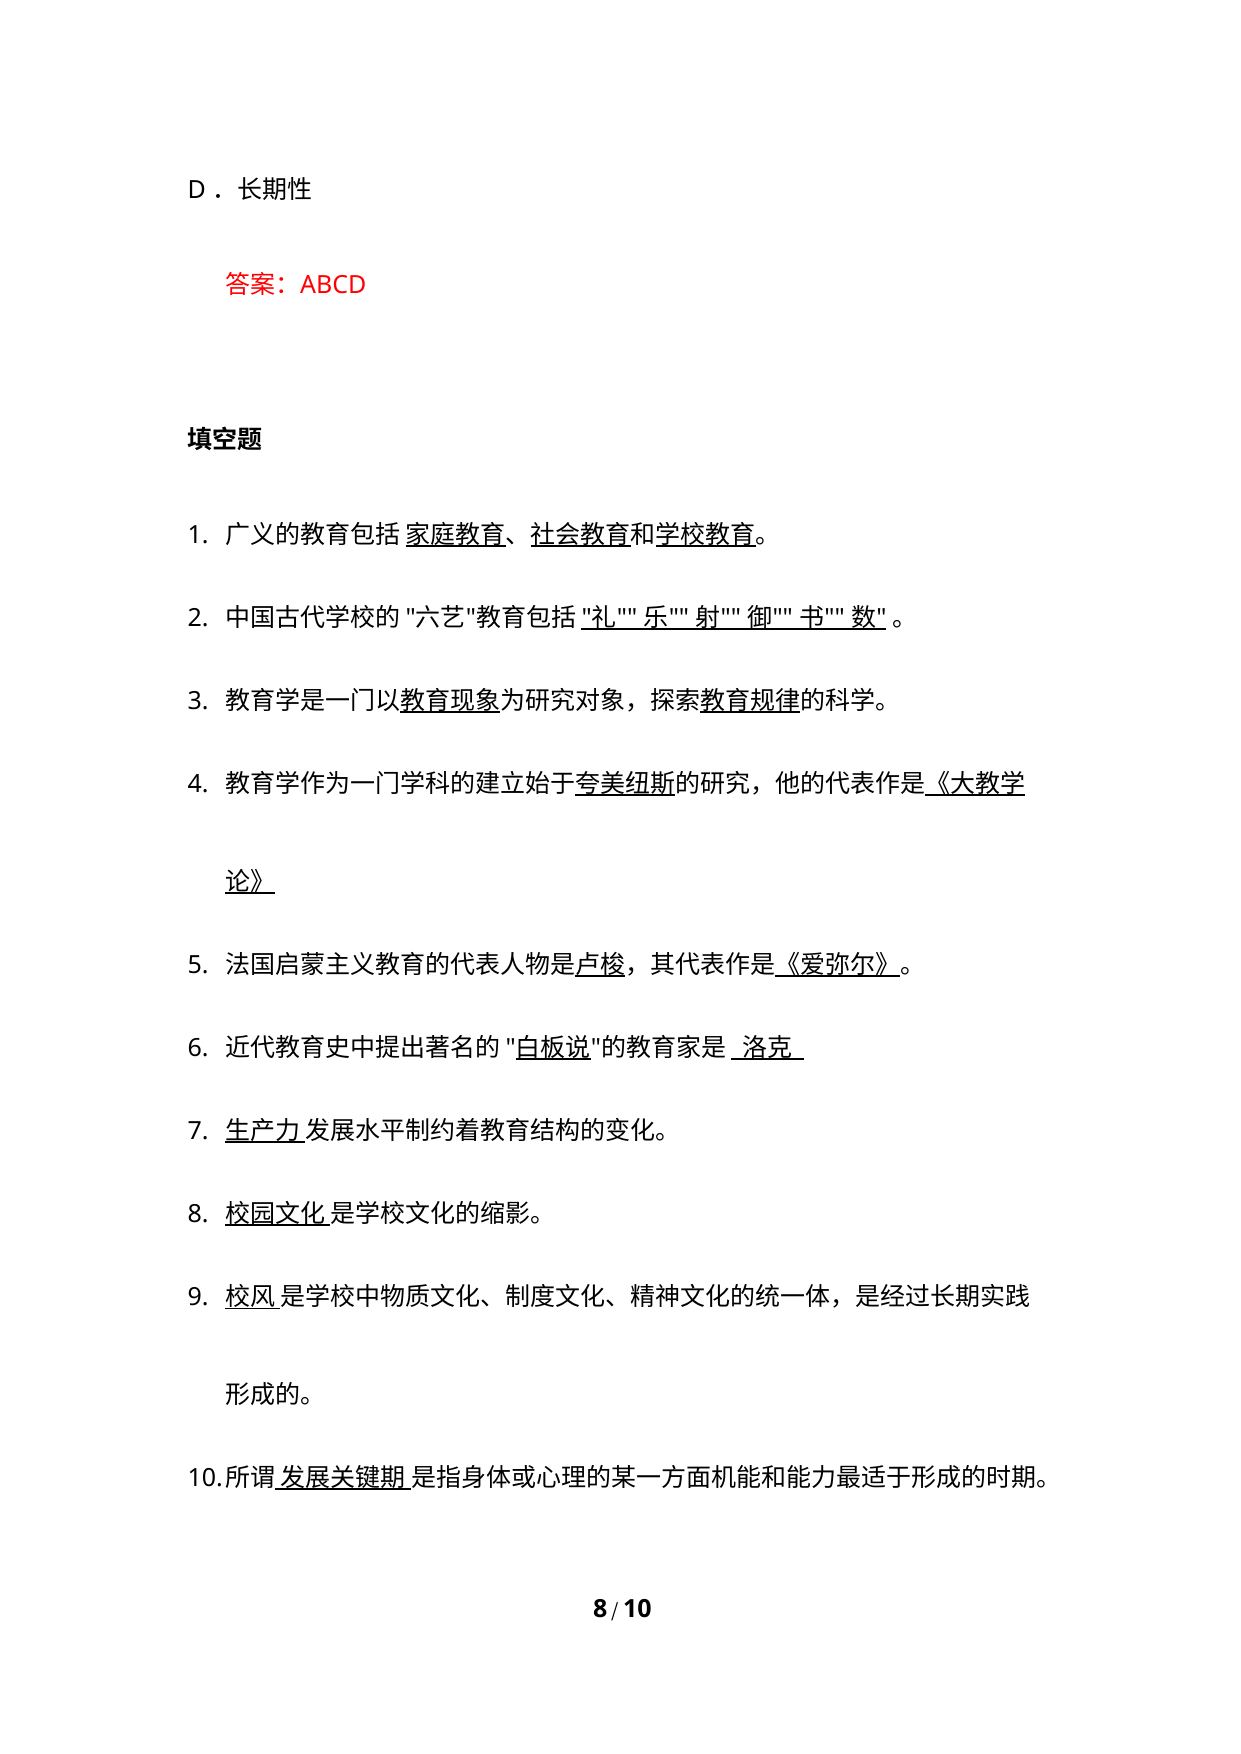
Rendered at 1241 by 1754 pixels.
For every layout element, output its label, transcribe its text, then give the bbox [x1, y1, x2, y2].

text 答案：ABCD [187, 250, 1053, 315]
list 中国古代学校的 "六艺"教育包括 "礼"" 乐"" 射"" 御"" 书"" 数" 。 [187, 612, 1053, 677]
list 校园文化 是学校文化的缩影。 [187, 1383, 1053, 1448]
list 法国启蒙主义教育的代表人物是卢梭，其代表作是《爱弥尔》。 [187, 1046, 1053, 1111]
list 广义的教育包括 家庭教育、社会教育和学校教育。 [187, 500, 1053, 565]
text D ．长期性 [187, 156, 1053, 221]
list 近代教育史中提出著名的 "白板说"的教育家是 _洛克_ [187, 1159, 1053, 1224]
list 生产力 发展水平制约着教育结构的变化。 [187, 1271, 1053, 1336]
list 教育学作为一门学科的建立始于夸美纽斯的研究，他的代表作是《大教学论》 [187, 837, 1053, 999]
text 填空题 [187, 406, 1053, 471]
list 教育学是一门以教育现象为研究对象，探索教育规律的科学。 [187, 724, 1053, 789]
